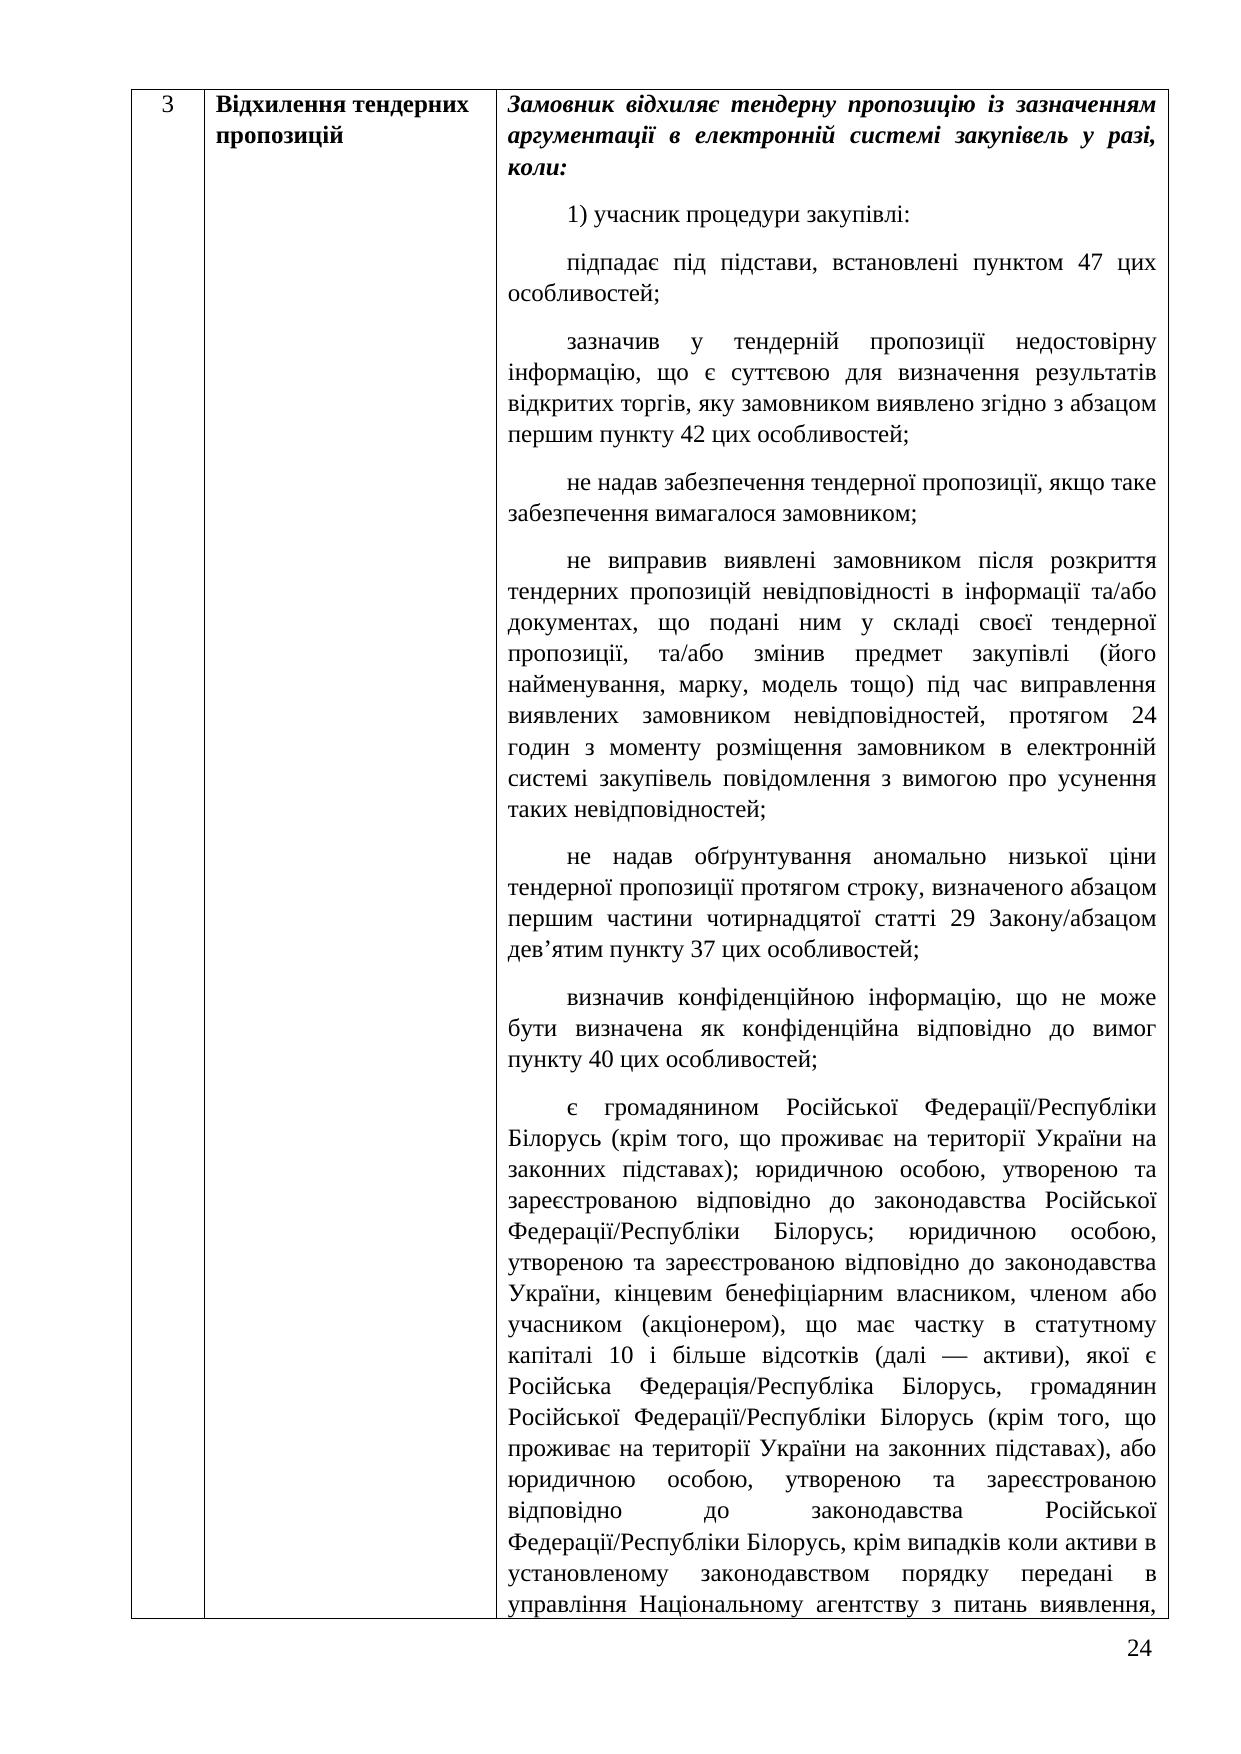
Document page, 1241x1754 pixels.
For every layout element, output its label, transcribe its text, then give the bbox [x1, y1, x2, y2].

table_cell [205, 90, 496, 1617]
table_cell 3 [132, 90, 204, 1617]
